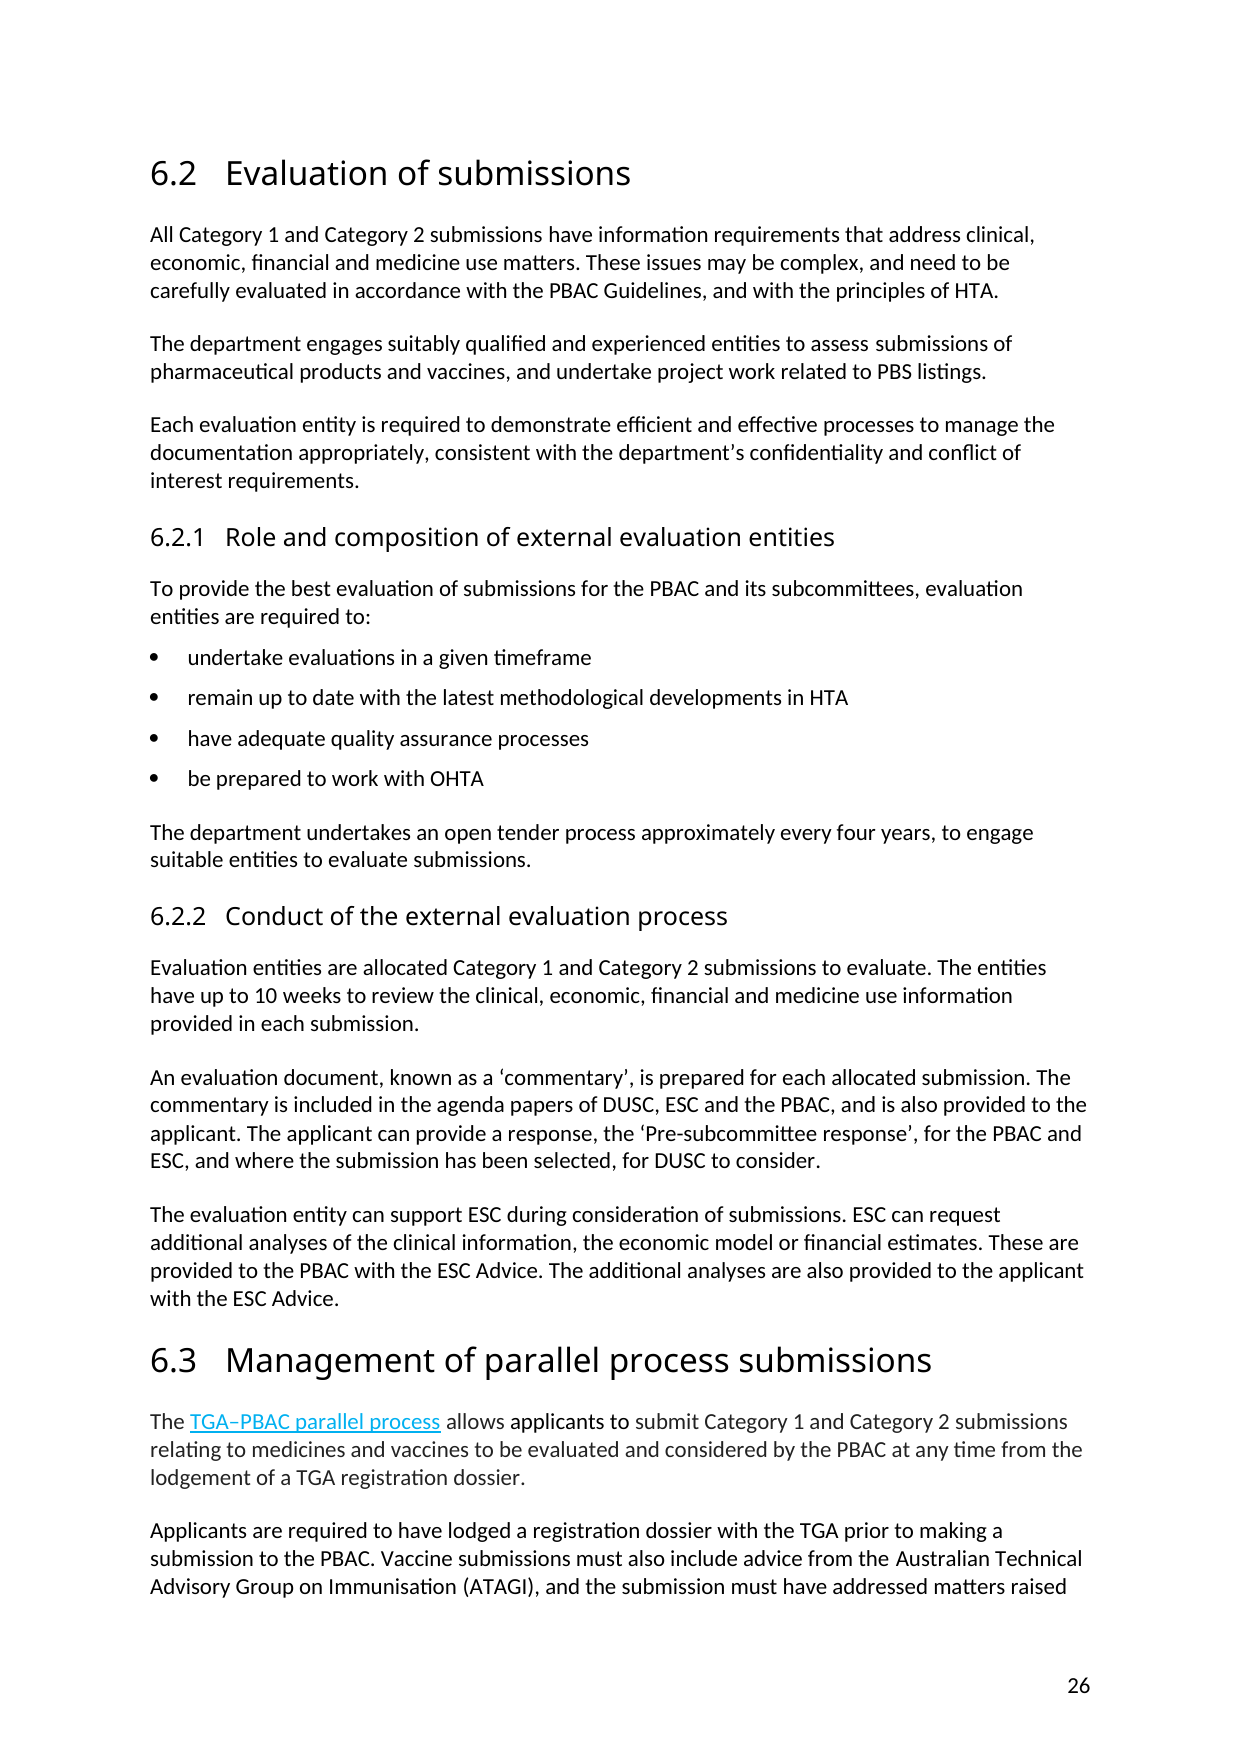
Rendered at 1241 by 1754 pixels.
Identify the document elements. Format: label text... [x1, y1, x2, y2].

subtitle 6.3 Management of parallel process submissions [150, 1337, 1090, 1382]
list have adequate quality assurance processes [150, 724, 1090, 752]
text An evaluation document, known as a ‘commentary’, is prepared for each allocated submission. The commentary is included in the agenda papers of DUSC, ESC and the PBAC, and is also provided to the applicant. The applicant can provide a response, the ‘Pre-subcommittee response’, for the PBAC and ESC, and where the submission has been selected, for DUSC to consider. [150, 1063, 1090, 1175]
text The department engages suitably qualified and experienced entities to assess submissions of pharmaceutical products and vaccines, and undertake project work related to PBS listings. [150, 329, 1090, 386]
text The TGA–PBAC parallel process allows applicants to submit Category 1 and Category 2 submissions relating to medicines and vaccines to be evaluated and considered by the PBAC at any time from the lodgement of a TGA registration dossier. [150, 1407, 1090, 1491]
text Evaluation entities are allocated Category 1 and Category 2 submissions to evaluate. The entities have up to 10 weeks to review the clinical, economic, financial and medicine use information provided in each submission. [150, 953, 1090, 1038]
list undertake evaluations in a given timeframe [150, 643, 1090, 671]
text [150, 1516, 1090, 1600]
text The evaluation entity can support ESC during consideration of submissions. ESC can request additional analyses of the clinical information, the economic model or financial estimates. These are provided to the PBAC with the ESC Advice. The additional analyses are also provided to the applicant with the ESC Advice. [150, 1200, 1090, 1312]
list remain up to date with the latest methodological developments in HTA [150, 683, 1090, 712]
subtitle 6.2 Evaluation of submissions [150, 150, 1090, 195]
list be prepared to work with OHTA [150, 764, 1090, 793]
subtitle 6.2.2 Conduct of the external evaluation process [150, 899, 1090, 933]
text The department undertakes an open tender process approximately every four years, to engage suitable entities to evaluate submissions. [150, 818, 1090, 874]
text All Category 1 and Category 2 submissions have information requirements that address clinical, economic, financial and medicine use matters. These issues may be complex, and need to be carefully evaluated in accordance with the PBAC Guidelines, and with the principles of HTA. [150, 220, 1090, 304]
text To provide the best evaluation of submissions for the PBAC and its subcommittees, evaluation entities are required to: [150, 574, 1090, 631]
text Each evaluation entity is required to demonstrate efficient and effective processes to manage the documentation appropriately, consistent with the department’s confidentiality and conflict of interest requirements. [150, 411, 1090, 494]
subtitle 6.2.1 Role and composition of external evaluation entities [150, 519, 1090, 554]
